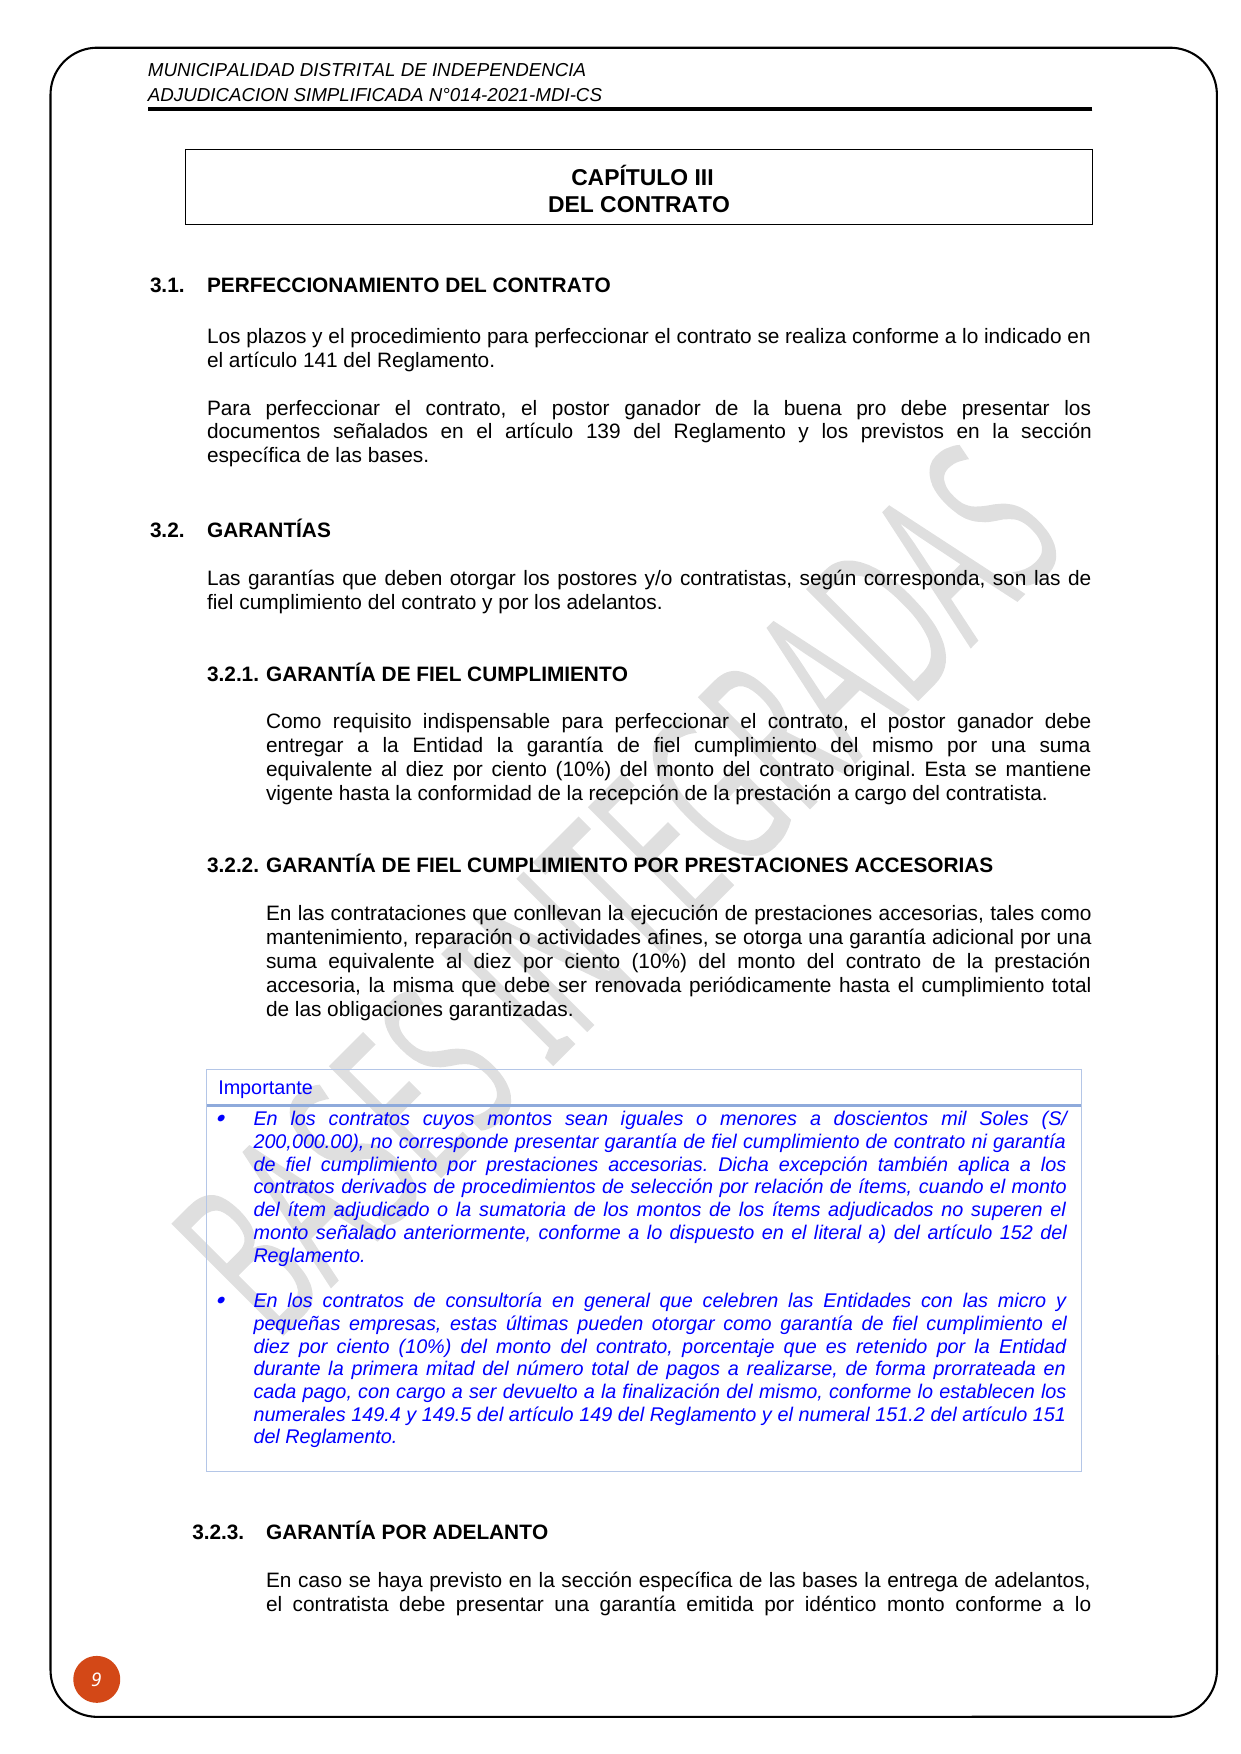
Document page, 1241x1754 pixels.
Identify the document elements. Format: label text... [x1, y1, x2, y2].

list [266, 1568, 1092, 1616]
table_header CAPÍTULO III DEL CONTRATO [186, 150, 1092, 224]
text Los plazos y el procedimiento para perfeccionar el contrato se realiza conforme a lo indicado en el artículo 141 del Reglamento. [207, 323, 1092, 371]
list En las contrataciones que conllevan la ejecución de prestaciones accesorias, tales como mantenimiento, reparación o actividades afines, se otorga una garantía adicional por una suma equivalente al diez por ciento (10%) del monto del contrato de la prestación accesoria, la misma que debe ser renovada periódicamente hasta el cumplimiento total de las obligaciones garantizadas. [266, 901, 1092, 1021]
list GARANTÍA POR ADELANTO [192, 1520, 1092, 1544]
text Para perfeccionar el contrato, el postor ganador de la buena pro debe presentar los documentos señalados en el artículo 139 del Reglamento y los previstos en la sección específica de las bases. [207, 395, 1092, 467]
list GARANTÍA DE FIEL CUMPLIMIENTO [207, 661, 1092, 685]
list GARANTÍAS [150, 518, 1092, 542]
list GARANTÍA DE FIEL CUMPLIMIENTO POR PRESTACIONES ACCESORIAS [207, 853, 1092, 877]
list Las garantías que deben otorgar los postores y/o contratistas, según corresponda, son las de fiel cumplimiento del contrato y por los adelantos. [207, 566, 1092, 613]
table_header Importante [207, 1070, 1081, 1104]
text Como requisito indispensable para perfeccionar el contrato, el postor ganador debe entregar a la Entidad la garantía de fiel cumplimiento del mismo por una suma equivalente al diez por ciento (10%) del monto del contrato original. Esta se mantiene vigente hasta la conformidad de la recepción de la prestación a cargo del contratista. [266, 709, 1092, 805]
table_cell En los contratos cuyos montos sean iguales o menores a doscientos mil Soles (S/ 200,000.00), no corresponde presentar garantía de fiel cumplimiento de contrato ni garantía de fiel cumplimiento por prestaciones accesorias. Dicha excepción también aplica a los contratos derivados de procedimientos de selección por relación de ítems, cuando el monto del ítem adjudicado o la sumatoria de los montos de los ítems adjudicados no superen el monto señalado anteriormente, conforme a lo dispuesto en el literal a) del artículo 152 del Reglamento. En los contratos de consultoría en general que celebren las Entidades con las micro y pequeñas empresas, estas últimas pueden otorgar como garantía de fiel cumplimiento el diez por ciento (10%) del monto del contrato, porcentaje que es retenido por la Entidad durante la primera mitad del número total de pagos a realizarse, de forma prorrateada en cada pago, con cargo a ser devuelto a la finalización del mismo, conforme lo establecen los numerales 149.4 y 149.5 del artículo 149 del Reglamento y el numeral 151.2 del artículo 151 del Reglamento. [207, 1107, 1081, 1471]
list PERFECCIONAMIENTO DEL CONTRATO [150, 273, 1092, 297]
